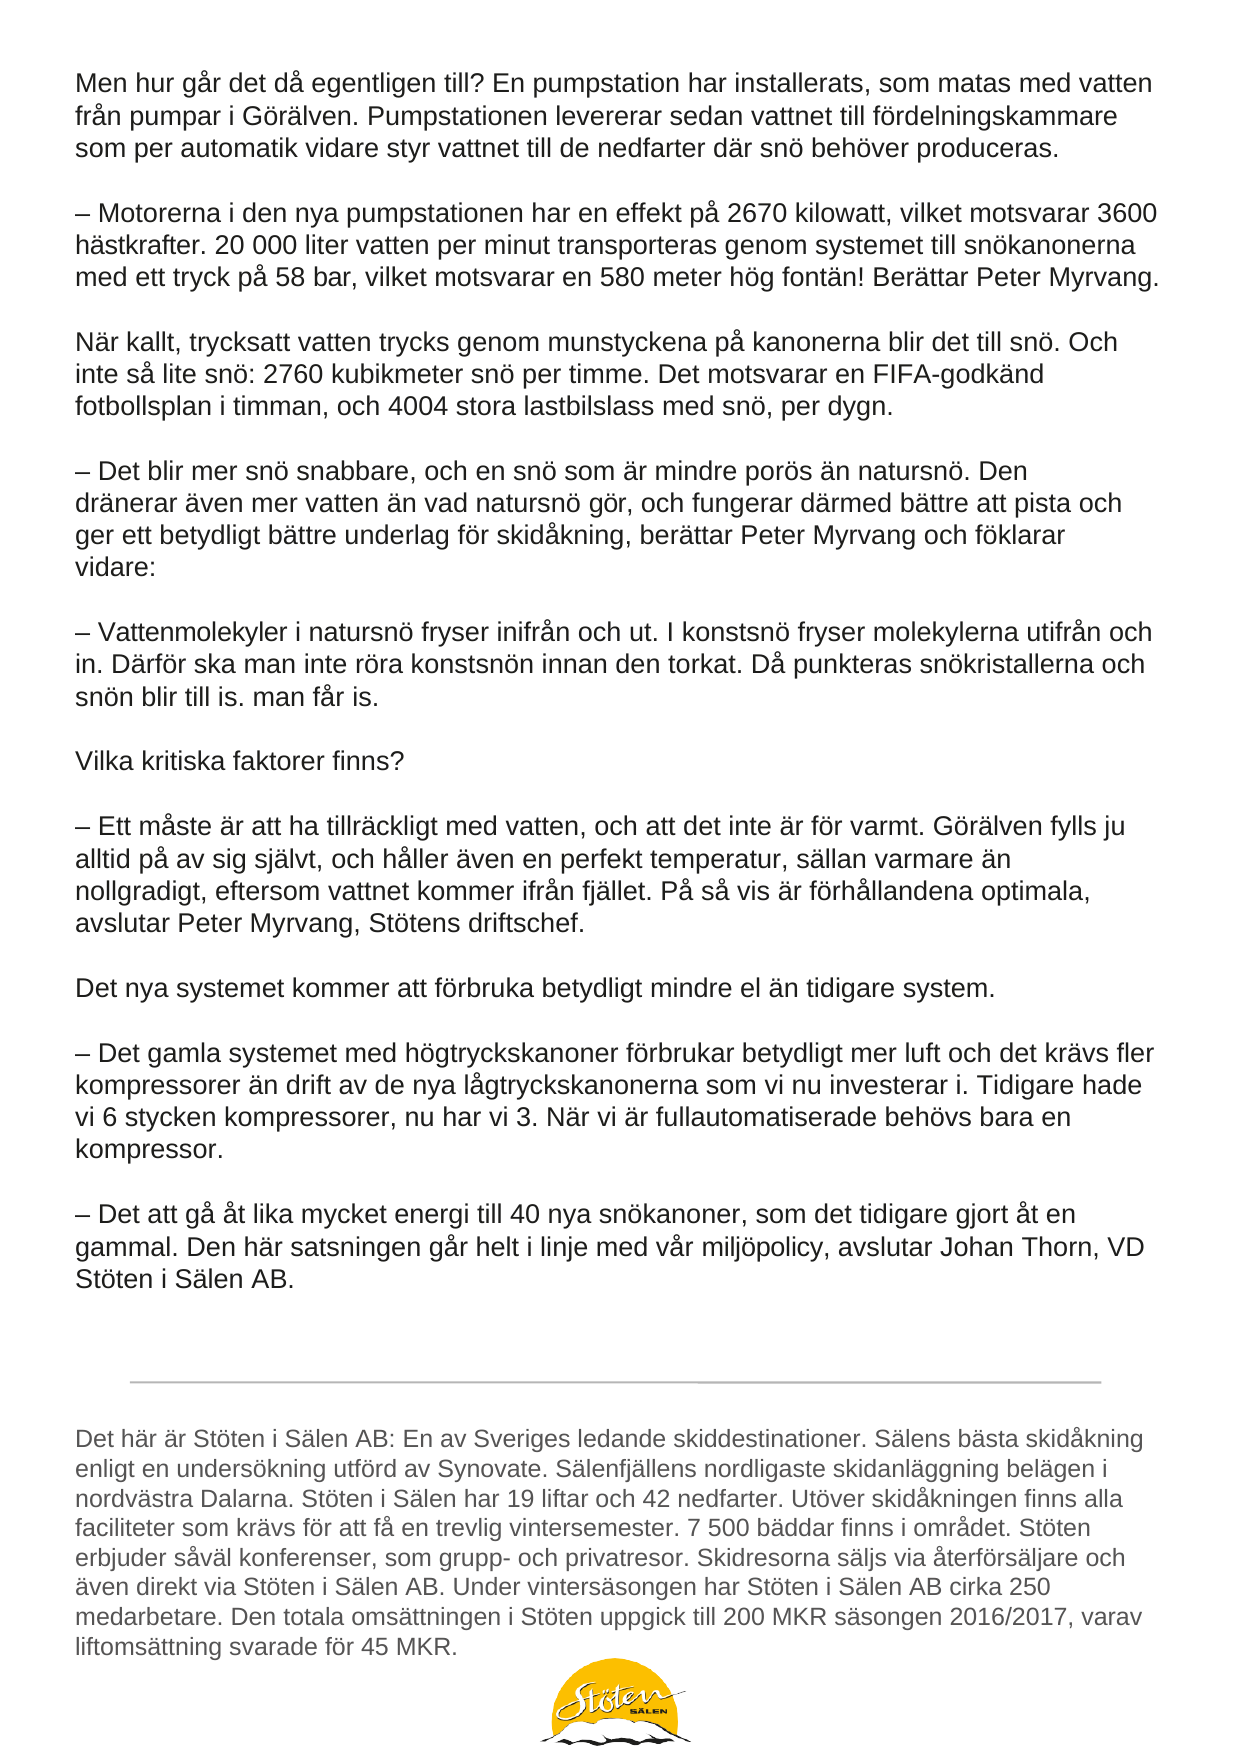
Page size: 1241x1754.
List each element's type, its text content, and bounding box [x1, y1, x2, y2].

list Det att gå åt lika mycket energi till 40 nya snökanoner, som det tidigare gjort åt en gammal. Den här satsningen går helt i linje med vår miljöpolicy, avslutar Johan Thorn, VD Stöten i Sälen AB. [75, 1198, 1146, 1294]
text När kallt, trycksatt vatten trycks genom munstyckena på kanonerna blir det till snö. Och inte så lite snö: 2760 kubikmeter snö per timme. Det motsvarar en FIFA-godkänd fotbollsplan i timman, och 4004 stora lastbilslass med snö, per dygn. [75, 326, 1120, 421]
text Men hur går det då egentligen till? En pumpstation har installerats, som matas med vatten från pumpar i Görälven. Pumpstationen levererar sedan vattnet till fördelningskammare som per automatik vidare styr vattnet till de nedfarter där snö behöver produceras. [75, 67, 1154, 163]
text Det här är Stöten i Sälen AB: En av Sveriges ledande skiddestinationer. Sälens bästa skidåkning enligt en undersökning utförd av Synovate. Sälenfjällens nordligaste skidanläggning belägen i nordvästra Dalarna. Stöten i Sälen har 19 liftar och 42 nedfarter. Utöver skidåkningen finns alla faciliteter som krävs för att få en trevlig vintersemester. 7 500 bäddar finns i området. Stöten erbjuder såväl konferenser, som grupp- och privatresor. Skidresorna säljs via återförsäljare och även direkt via Stöten i Sälen AB. Under vintersäsongen har Stöten i Sälen AB cirka 250 medarbetare. Den totala omsättningen i Stöten uppgick till 200 MKR säsongen 2016/2017, varav liftomsättning svarade för 45 MKR. [75, 1424, 1154, 1660]
list Motorerna i den nya pumpstationen har en effekt på 2670 kilowatt, vilket motsvarar 3600 hästkrafter. 20 000 liter vatten per minut transporteras genom systemet till snökanonerna med ett tryck på 58 bar, vilket motsvarar en 580 meter hög fontän! Berättar Peter Myrvang. [75, 197, 1161, 292]
picture [539, 1660, 692, 1746]
text Det nya systemet kommer att förbruka betydligt mindre el än tidigare system. [75, 972, 1171, 1003]
list Det gamla systemet med högtryckskanoner förbrukar betydligt mer luft och det krävs fler kompressorer än drift av de nya lågtryckskanonerna som vi nu investerar i. Tidigare hade vi 6 stycken kompressorer, nu har vi 3. När vi är fullautomatiserade behövs bara en kompressor. [75, 1037, 1154, 1165]
list Det blir mer snö snabbare, och en snö som är mindre porös än natursnö. Den dränerar även mer vatten än vad natursnö gör, och fungerar därmed bättre att pista och ger ett betydligt bättre underlag för skidåkning, berättar Peter Myrvang och föklarar vidare: [75, 455, 1138, 583]
list Vattenmolekyler i natursnö fryser inifrån och ut. I konstsnö fryser molekylerna utifrån och in. Därför ska man inte röra konstsnön innan den torkat. Då punkteras snökristallerna och snön blir till is. man får is. [75, 616, 1155, 712]
text Vilka kritiska faktorer finns? [75, 745, 1171, 777]
list Ett måste är att ha tillräckligt med vatten, och att det inte är för varmt. Görälven fylls ju alltid på av sig självt, och håller även en perfekt temperatur, sällan varmare än nollgradigt, eftersom vattnet kommer ifrån fjället. På så vis är förhållandena optimala, avslutar Peter Myrvang, Stötens driftschef. [75, 810, 1150, 938]
